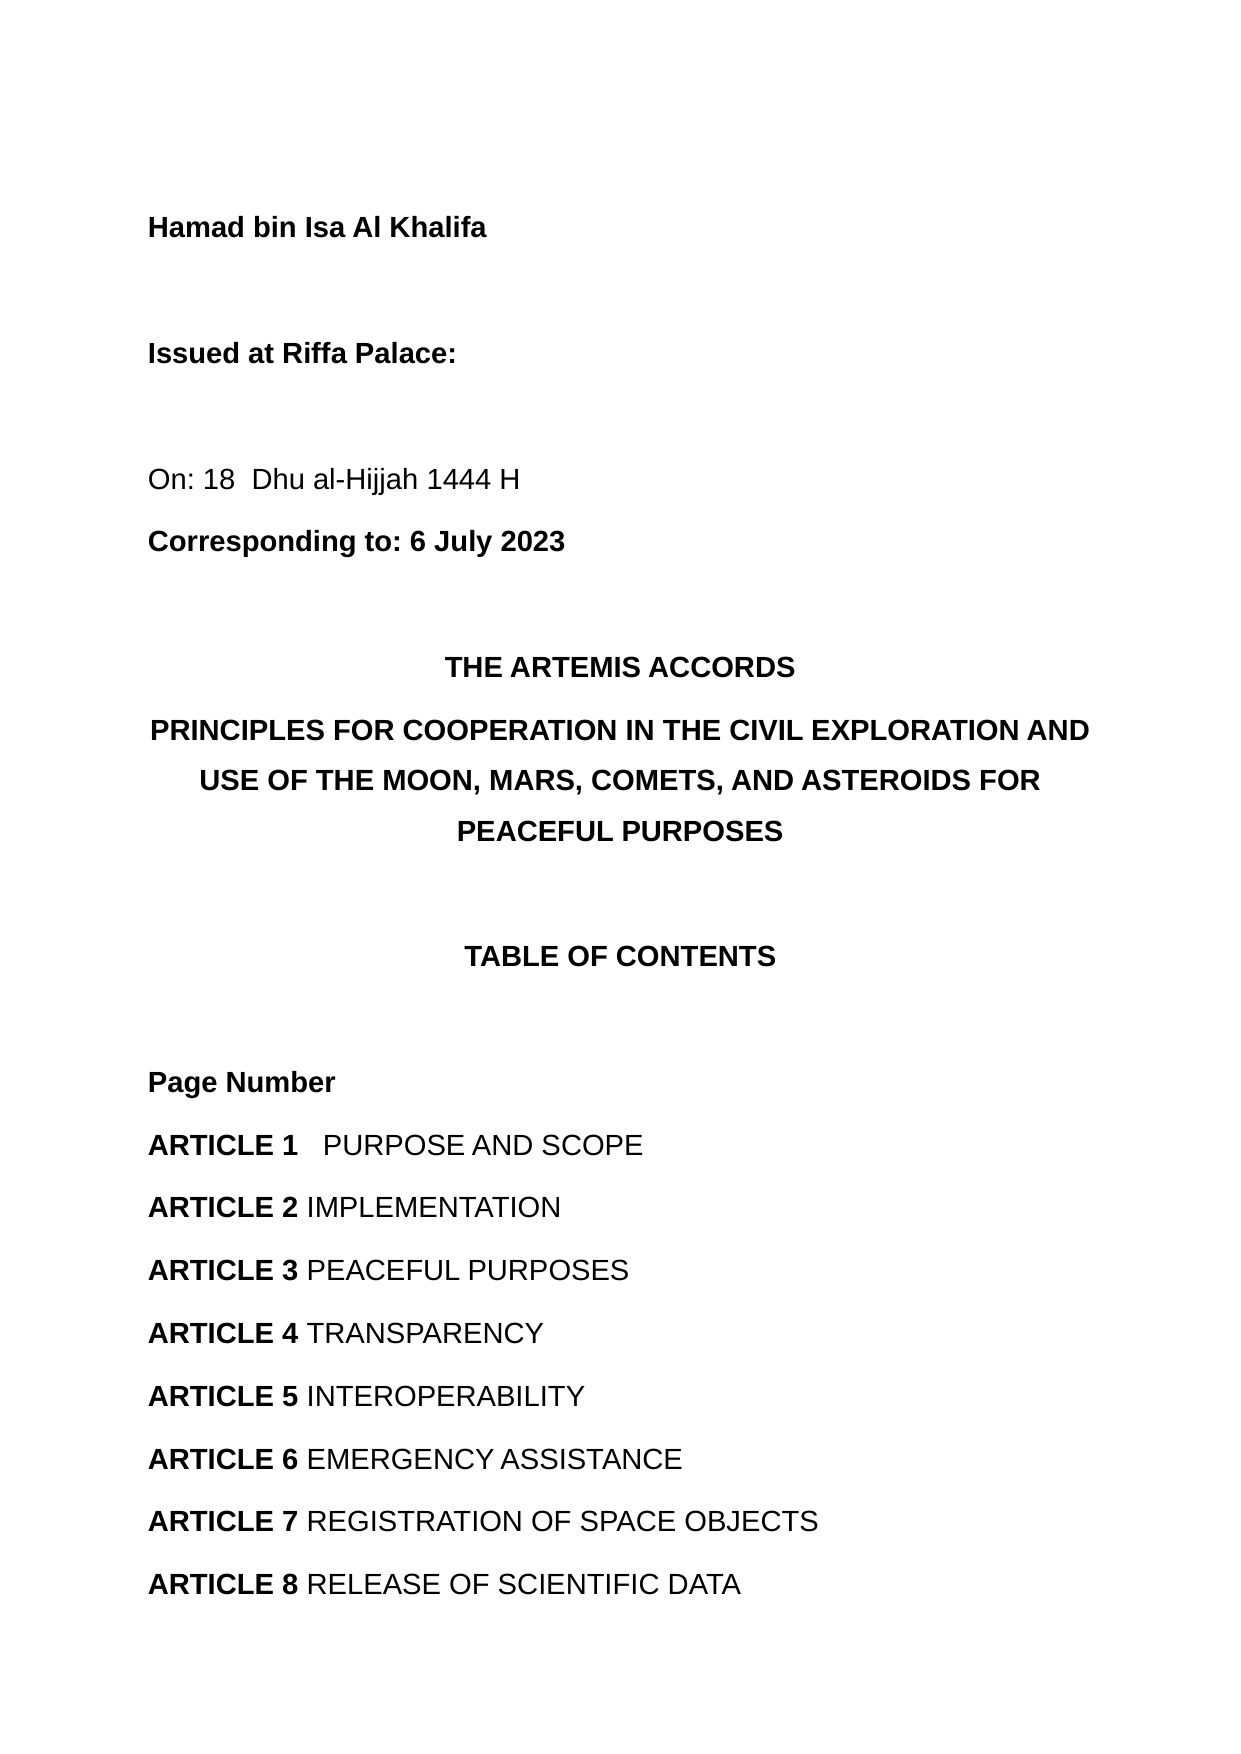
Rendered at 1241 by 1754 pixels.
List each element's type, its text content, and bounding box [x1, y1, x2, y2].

text PRINCIPLES FOR COOPERATION IN THE CIVIL EXPLORATION AND USE OF THE MOON, MARS, COMETS, AND ASTEROIDS FOR PEACEFUL PURPOSES [148, 713, 1093, 847]
text ARTICLE 8 RELEASE OF SCIENTIFIC DATA [148, 1567, 1093, 1601]
text Hamad bin Isa Al Khalifa [148, 210, 1093, 244]
text ARTICLE 4 TRANSPARENCY [148, 1316, 1093, 1349]
subtitle THE ARTEMIS ACCORDS [148, 650, 1093, 684]
subtitle TABLE OF CONTENTS [148, 939, 1093, 973]
text ARTICLE 2 IMPLEMENTATION [148, 1190, 1093, 1224]
text ARTICLE 7 REGISTRATION OF SPACE OBJECTS [148, 1504, 1093, 1538]
subtitle Page Number [148, 1065, 1093, 1098]
text On: 18 Dhu al-Hijjah 1444 H [148, 462, 1093, 495]
text ARTICLE 1 PURPOSE AND SCOPE [148, 1128, 1093, 1161]
text ARTICLE 6 EMERGENCY ASSISTANCE [148, 1442, 1093, 1475]
text ARTICLE 5 INTEROPERABILITY [148, 1379, 1093, 1412]
text Corresponding to: 6 July 2023 [148, 524, 1093, 558]
text Issued at Riffa Palace: [148, 336, 1093, 369]
text ARTICLE 3 PEACEFUL PURPOSES [148, 1253, 1093, 1287]
